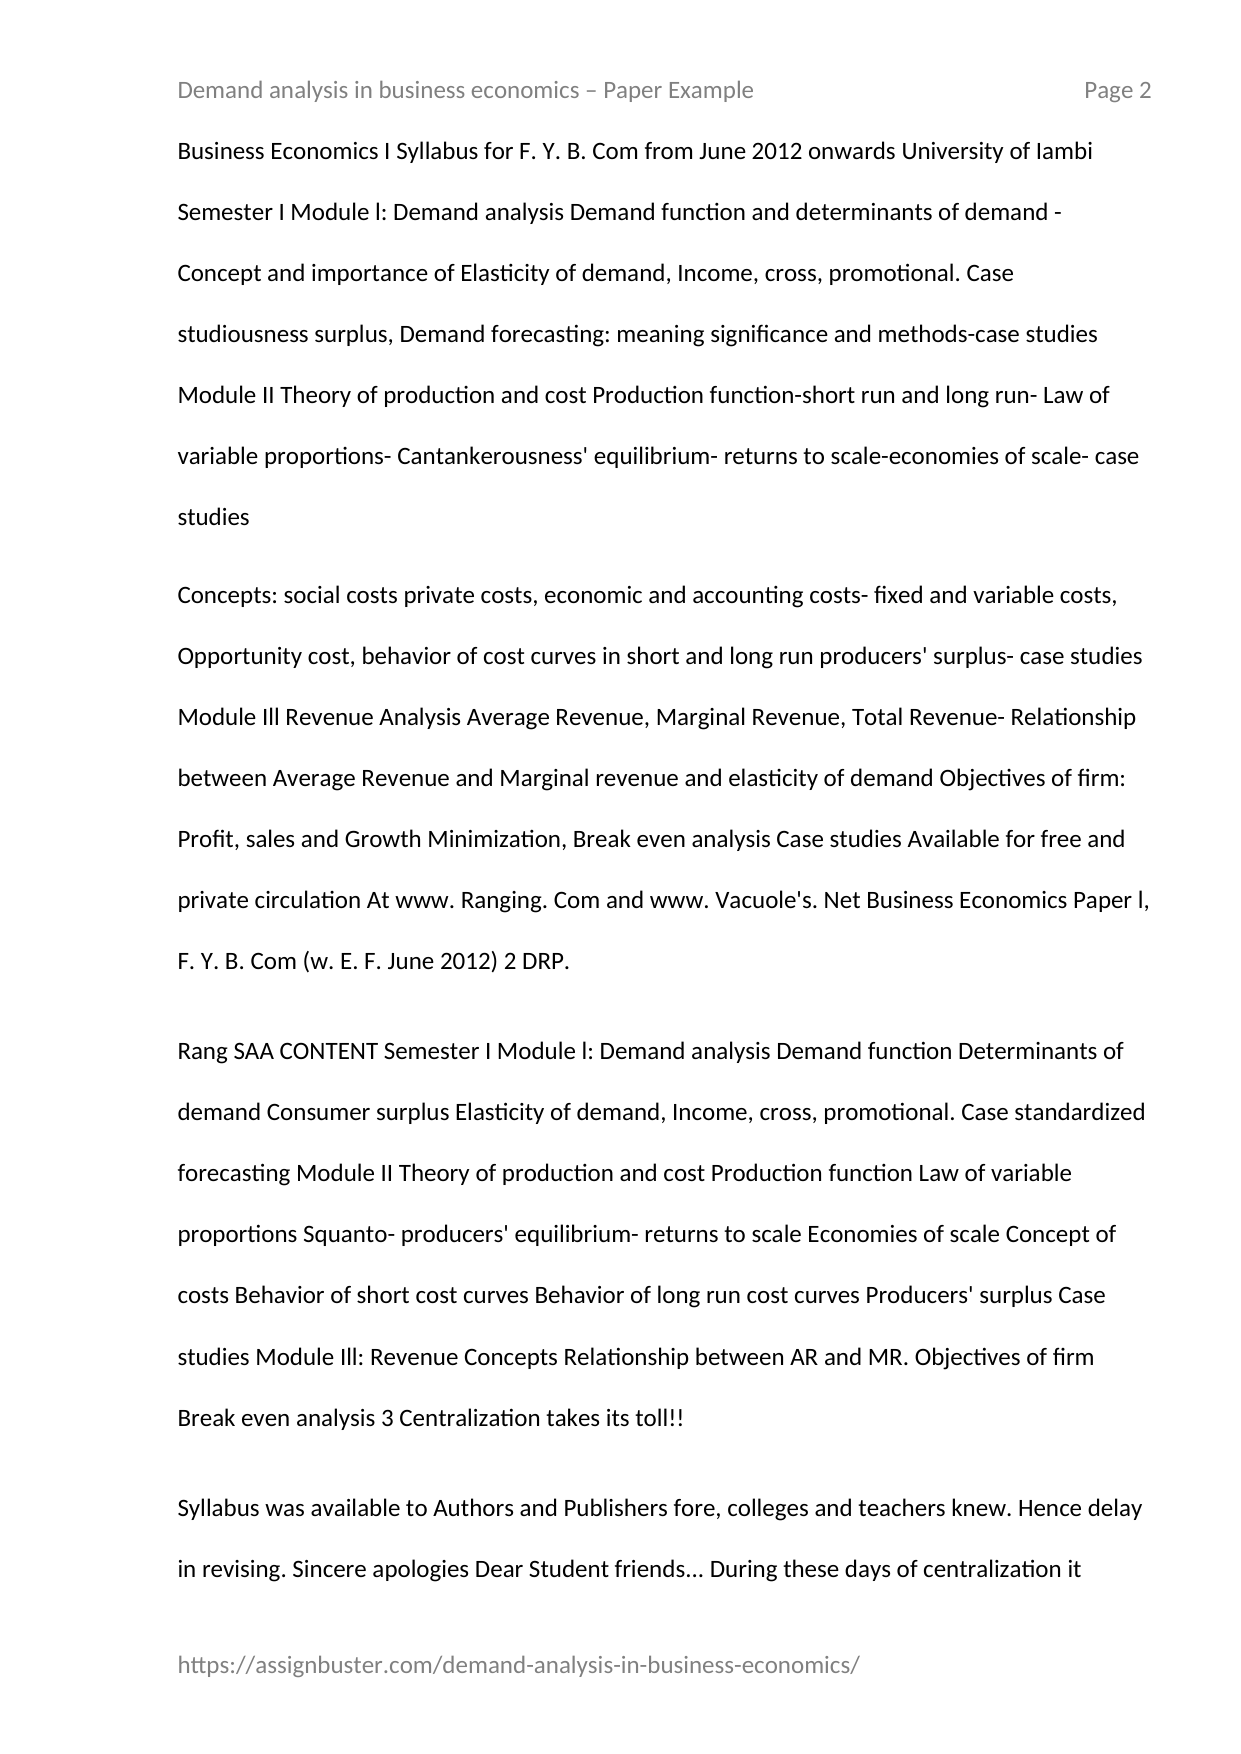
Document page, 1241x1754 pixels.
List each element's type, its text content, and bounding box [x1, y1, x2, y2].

text Business Economics I Syllabus for F. Y. B. Com from June 2012 onwards University of Iambi Semester I Module l: Demand analysis Demand function and determinants of demand - Concept and importance of Elasticity of demand, Income, cross, promotional. Case studiousness surplus, Demand forecasting: meaning significance and methods-case studies Module II Theory of production and cost Production function-short run and long run- Law of variable proportions- Cantankerousness' equilibrium- returns to scale-economies of scale- case studies [177, 135, 1152, 532]
text Concepts: social costs private costs, economic and accounting costs- fixed and variable costs, Opportunity cost, behavior of cost curves in short and long run producers' surplus- case studies Module Ill Revenue Analysis Average Revenue, Marginal Revenue, Total Revenue- Relationship between Average Revenue and Marginal revenue and elasticity of demand Objectives of firm: Profit, sales and Growth Minimization, Break even analysis Case studies Available for free and private circulation At www. Ranging. Com and www. Vacuole's. Net Business Economics Paper l, F. Y. B. Com (w. E. F. June 2012) 2 DRP. [177, 579, 1152, 976]
text Rang SAA CONTENT Semester I Module l: Demand analysis Demand function Determinants of demand Consumer surplus Elasticity of demand, Income, cross, promotional. Case standardized forecasting Module II Theory of production and cost Production function Law of variable proportions Squanto- producers' equilibrium- returns to scale Economies of scale Concept of costs Behavior of short cost curves Behavior of long run cost curves Producers' surplus Case studies Module Ill: Revenue Concepts Relationship between AR and MR. Objectives of firm Break even analysis 3 Centralization takes its toll!! [177, 1036, 1152, 1432]
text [177, 1492, 1152, 1584]
